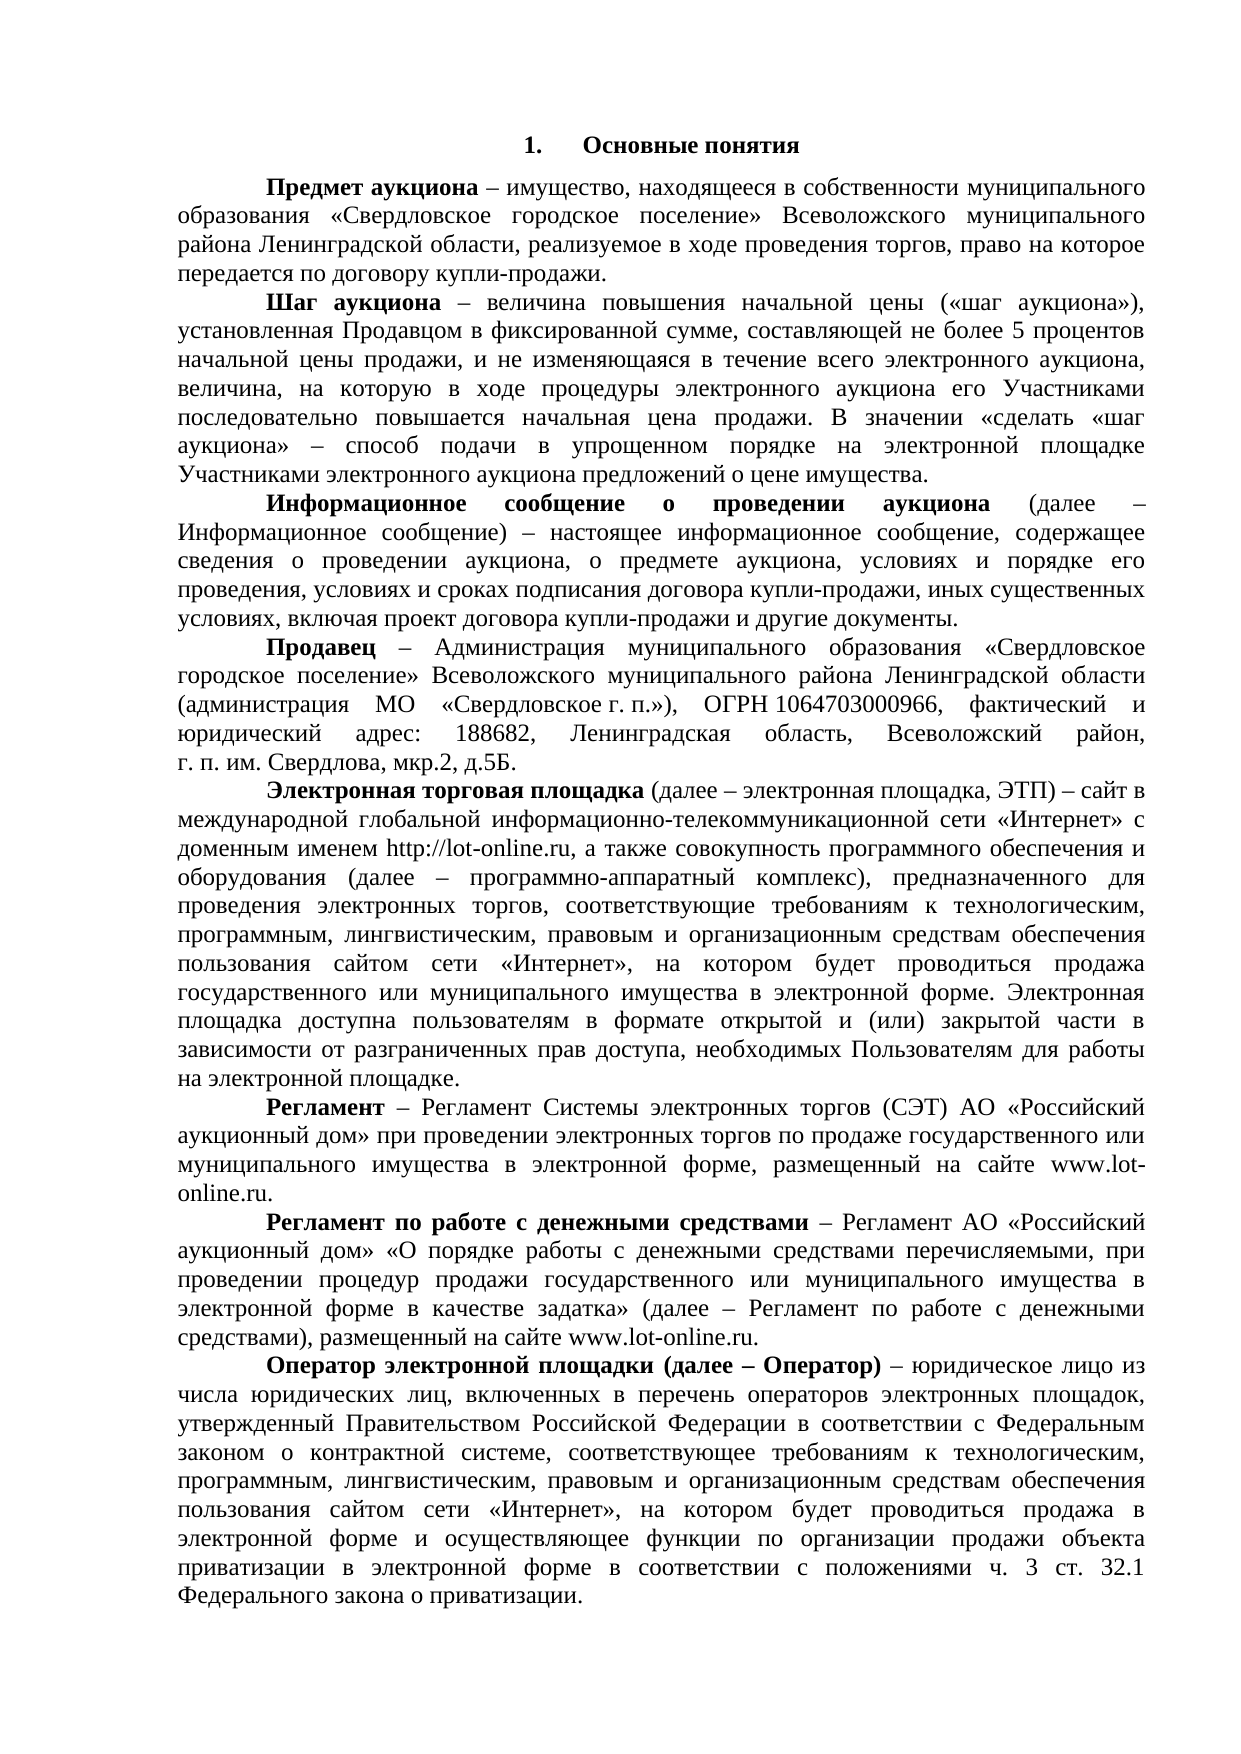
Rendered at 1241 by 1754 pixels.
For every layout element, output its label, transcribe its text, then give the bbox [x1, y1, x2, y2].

text Оператор электронной площадки (далее – Оператор) – юридическое лицо из числа юридических лиц, включенных в перечень операторов электронных площадок, утвержденный Правительством Российской Федерации в соответствии с Федеральным законом о контрактной системе, соответствующее требованиям к технологическим, программным, лингвистическим, правовым и организационным средствам обеспечения пользования сайтом сети «Интернет», на котором будет проводиться продажа в электронной форме и осуществляющее функции по организации продажи объекта приватизации в электронной форме в соответствии с положениями ч. 3 ст. 32.1 Федерального закона о приватизации. [177, 1351, 1146, 1609]
text Продавец – Администрация муниципального образования «Свердловское городское поселение» Всеволожского муниципального района Ленинградской области (администрация МО «Свердловское г. п.»), ОГРН 1064703000966, фактический и юридический адрес: 188682, Ленинградская область, Всеволожский район, г. п. им. Свердлова, мкр.2, д.5Б. [177, 632, 1146, 776]
list Основные понятия [177, 131, 1146, 159]
text Регламент – Регламент Системы электронных торгов (СЭТ) АО «Российский аукционный дом» при проведении электронных торгов по продаже государственного или муниципального имущества в электронной форме, размещенный на сайте www.lot-online.ru. [177, 1092, 1146, 1207]
text Шаг аукциона – величина повышения начальной цены («шаг аукциона»), установленная Продавцом в фиксированной сумме, составляющей не более 5 процентов начальной цены продажи, и не изменяющаяся в течение всего электронного аукциона, величина, на которую в ходе процедуры электронного аукциона его Участниками последовательно повышается начальная цена продажи. В значении «сделать «шаг аукциона» – способ подачи в упрощенном порядке на электронной площадке Участниками электронного аукциона предложений о цене имущества. [177, 287, 1146, 488]
text Электронная торговая площадка (далее – электронная площадка, ЭТП) – сайт в международной глобальной информационно-телекоммуникационной сети «Интернет» с доменным именем http://lot-online.ru, а также совокупность программного обеспечения и оборудования (далее – программно-аппаратный комплекс), предназначенного для проведения электронных торгов, соответствующие требованиям к технологическим, программным, лингвистическим, правовым и организационным средствам обеспечения пользования сайтом сети «Интернет», на котором будет проводиться продажа государственного или муниципального имущества в электронной форме. Электронная площадка доступна пользователям в формате открытой и (или) закрытой части в зависимости от разграниченных прав доступа, необходимых Пользователям для работы на электронной площадке. [177, 776, 1146, 1092]
text Предмет аукциона – имущество, находящееся в собственности муниципального образования «Свердловское городское поселение» Всеволожского муниципального района Ленинградской области, реализуемое в ходе проведения торгов, право на которое передается по договору купли-продажи. [177, 172, 1146, 287]
text Информационное сообщение о проведении аукциона (далее – Информационное сообщение) – настоящее информационное сообщение, содержащее сведения о проведении аукциона, о предмете аукциона, условиях и порядке его проведения, условиях и сроках подписания договора купли-продажи, иных существенных условиях, включая проект договора купли-продажи и другие документы. [177, 488, 1146, 632]
text Регламент по работе с денежными средствами – Регламент АО «Российский аукционный дом» «О порядке работы с денежными средствами перечисляемыми, при проведении процедур продажи государственного или муниципального имущества в электронной форме в качестве задатка» (далее – Регламент по работе с денежными средствами), размещенный на сайте www.lot-online.ru. [177, 1207, 1146, 1351]
